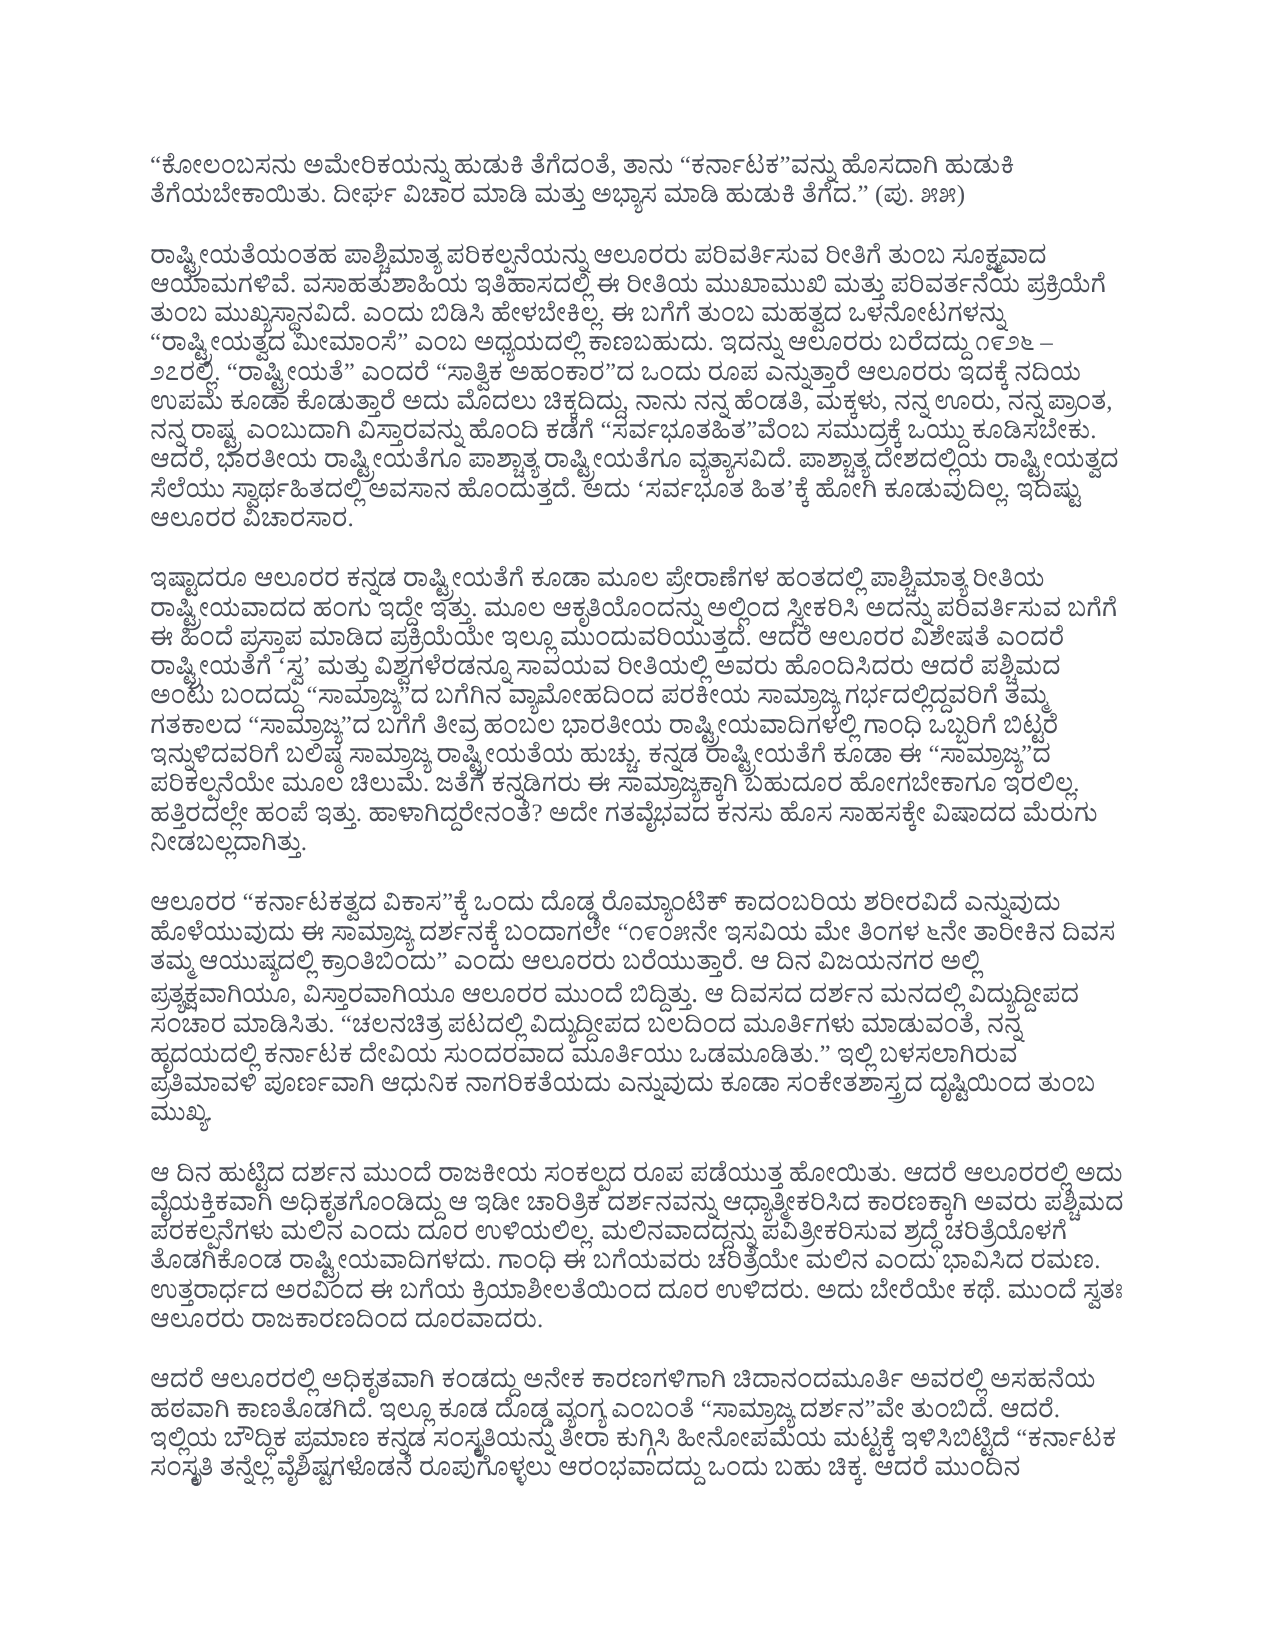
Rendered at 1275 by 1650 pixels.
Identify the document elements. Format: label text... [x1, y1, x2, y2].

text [150, 1364, 1125, 1482]
text ಆಲೂರರ “ಕರ್ನಾಟಕತ್ವದ ವಿಕಾಸ”ಕ್ಕೆ ಒಂದು ದೊಡ್ಡ ರೊಮ್ಯಾಂಟಿಕ್ ಕಾದಂಬರಿಯ ಶರೀರವಿದೆ ಎನ್ನುವುದು ಹೊಳೆಯುವುದು ಈ ಸಾಮ್ರಾಜ್ಯ ದರ್ಶನಕ್ಕೆ ಬಂದಾಗಲೇ “೧೯೦೫ನೇ ಇಸವಿಯ ಮೇ ತಿಂಗಳ ೬ನೇ ತಾರೀಕಿನ ದಿವಸ ತಮ್ಮ ಆಯುಷ್ಯದಲ್ಲಿ ಕ್ರಾಂತಿಬಿಂದು” ಎಂದು ಆಲೂರರು ಬರೆಯುತ್ತಾರೆ. ಆ ದಿನ ವಿಜಯನಗರ ಅಲ್ಲಿ ಪ್ರತ್ಯಕ್ಷವಾಗಿಯೂ, ವಿಸ್ತಾರವಾಗಿಯೂ ಆಲೂರರ ಮುಂದೆ ಬಿದ್ದಿತ್ತು. ಆ ದಿವಸದ ದರ್ಶನ ಮನದಲ್ಲಿ ವಿದ್ಯುದ್ದೀಪದ ಸಂಚಾರ ಮಾಡಿಸಿತು. “ಚಲನಚಿತ್ರ ಪಟದಲ್ಲಿ ವಿದ್ಯುದ್ದೀಪದ ಬಲದಿಂದ ಮೂರ್ತಿಗಳು ಮಾಡುವಂತೆ, ನನ್ನ ಹೃದಯದಲ್ಲಿ ಕರ್ನಾಟಕ ದೇವಿಯ ಸುಂದರವಾದ ಮೂರ್ತಿಯು ಒಡಮೂಡಿತು.” ಇಲ್ಲಿ ಬಳಸಲಾಗಿರುವ ಪ್ರತಿಮಾವಳಿ ಪೂರ್ಣವಾಗಿ ಆಧುನಿಕ ನಾಗರಿಕತೆಯದು ಎನ್ನುವುದು ಕೂಡಾ ಸಂಕೇತಶಾಸ್ತ್ರದ ದೃಷ್ಟಿಯಿಂದ ತುಂಬ ಮುಖ್ಯ. [150, 887, 1125, 1126]
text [150, 150, 1125, 208]
text ರಾಷ್ಟ್ರೀಯತೆಯಂತಹ ಪಾಶ್ಚಿಮಾತ್ಯ ಪರಿಕಲ್ಪನೆಯನ್ನು ಆಲೂರರು ಪರಿವರ್ತಿಸುವ ರೀತಿಗೆ ತುಂಬ ಸೂಕ್ಷ್ಮವಾದ ಆಯಾಮಗಳಿವೆ. ವಸಾಹತುಶಾಹಿಯ ಇತಿಹಾಸದಲ್ಲಿ ಈ ರೀತಿಯ ಮುಖಾಮುಖಿ ಮತ್ತು ಪರಿವರ್ತನೆಯ ಪ್ರಕ್ರಿಯೆಗೆ ತುಂಬ ಮುಖ್ಯಸ್ಥಾನವಿದೆ. ಎಂದು ಬಿಡಿಸಿ ಹೇಳಬೇಕಿಲ್ಲ. ಈ ಬಗೆಗೆ ತುಂಬ ಮಹತ್ವದ ಒಳನೋಟಗಳನ್ನು “ರಾಷ್ಟ್ರೀಯತ್ವದ ಮೀಮಾಂಸೆ” ಎಂಬ ಅಧ್ಯಯದಲ್ಲಿ ಕಾಣಬಹುದು. ಇದನ್ನು ಆಲೂರರು ಬರೆದದ್ದು ೧೯೨೬ – ೨೭ರಲ್ಲಿ. “ರಾಷ್ಟ್ರೀಯತೆ” ಎಂದರೆ “ಸಾತ್ವಿಕ ಅಹಂಕಾರ”ದ ಒಂದು ರೂಪ ಎನ್ನುತ್ತಾರೆ ಆಲೂರರು ಇದಕ್ಕೆ ನದಿಯ ಉಪಮೆ ಕೂಡಾ ಕೊಡುತ್ತಾರೆ ಅದು ಮೊದಲು ಚಿಕ್ಕದಿದ್ದು, ನಾನು ನನ್ನ ಹೆಂಡತಿ, ಮಕ್ಕಳು, ನನ್ನ ಊರು, ನನ್ನ ಪ್ರಾಂತ, ನನ್ನ ರಾಷ್ಟ್ರ ಎಂಬುದಾಗಿ ವಿಸ್ತಾರವನ್ನು ಹೊಂದಿ ಕಡೆಗೆ “ಸರ್ವಭೂತಹಿತ”ವೆಂಬ ಸಮುದ್ರಕ್ಕೆ ಒಯ್ದು ಕೂಡಿಸಬೇಕು. ಆದರೆ, ಭಾರತೀಯ ರಾಷ್ಟ್ರೀಯತೆಗೂ ಪಾಶ್ಚಾತ್ಯ ರಾಷ್ಟ್ರೀಯತೆಗೂ ವ್ಯತ್ಯಾಸವಿದೆ. ಪಾಶ್ಚಾತ್ಯ ದೇಶದಲ್ಲಿಯ ರಾಷ್ಟ್ರೀಯತ್ವದ ಸೆಲೆಯು ಸ್ವಾರ್ಥಹಿತದಲ್ಲಿ ಅವಸಾನ ಹೊಂದುತ್ತದೆ. ಅದು ‘ಸರ್ವಭೂತ ಹಿತ’ಕ್ಕೆ ಹೋಗಿ ಕೂಡುವುದಿಲ್ಲ. ಇದಿಷ್ಟು ಆಲೂರರ ವಿಚಾರಸಾರ. [150, 240, 1125, 532]
text ಇಷ್ಟಾದರೂ ಆಲೂರರ ಕನ್ನಡ ರಾಷ್ಟ್ರೀಯತೆಗೆ ಕೂಡಾ ಮೂಲ ಪ್ರೇರಾಣೆಗಳ ಹಂತದಲ್ಲಿ ಪಾಶ್ಚಿಮಾತ್ಯ ರೀತಿಯ ರಾಷ್ಟ್ರೀಯವಾದದ ಹಂಗು ಇದ್ದೇ ಇತ್ತು. ಮೂಲ ಆಕೃತಿಯೊಂದನ್ನು ಅಲ್ಲಿಂದ ಸ್ವೀಕರಿಸಿ ಅದನ್ನು ಪರಿವರ್ತಿಸುವ ಬಗೆಗೆ ಈ ಹಿಂದೆ ಪ್ರಸ್ತಾಪ ಮಾಡಿದ ಪ್ರಕ್ರಿಯೆಯೇ ಇಲ್ಲೂ ಮುಂದುವರಿಯುತ್ತದೆ. ಆದರೆ ಆಲೂರರ ವಿಶೇಷತೆ ಎಂದರೆ ರಾಷ್ಟ್ರೀಯತೆಗೆ ‘ಸ್ವ’ ಮತ್ತು ವಿಶ್ವಗಳೆರಡನ್ನೂ ಸಾವಯವ ರೀತಿಯಲ್ಲಿ ಅವರು ಹೊಂದಿಸಿದರು ಆದರೆ ಪಶ್ಚಿಮದ ಅಂಟು ಬಂದದ್ದು “ಸಾಮ್ರಾಜ್ಯ”ದ ಬಗೆಗಿನ ವ್ಯಾಮೋಹದಿಂದ ಪರಕೀಯ ಸಾಮ್ರಾಜ್ಯ ಗರ್ಭದಲ್ಲಿದ್ದವರಿಗೆ ತಮ್ಮ ಗತಕಾಲದ “ಸಾಮ್ರಾಜ್ಯ”ದ ಬಗೆಗೆ ತೀವ್ರ ಹಂಬಲ ಭಾರತೀಯ ರಾಷ್ಟ್ರೀಯವಾದಿಗಳಲ್ಲಿ ಗಾಂಧಿ ಒಬ್ಬರಿಗೆ ಬಿಟ್ಟರೆ ಇನ್ನುಳಿದವರಿಗೆ ಬಲಿಷ್ಠ ಸಾಮ್ರಾಜ್ಯ ರಾಷ್ಟ್ರೀಯತೆಯ ಹುಚ್ಚು. ಕನ್ನಡ ರಾಷ್ಟ್ರೀಯತೆಗೆ ಕೂಡಾ ಈ “ಸಾಮ್ರಾಜ್ಯ”ದ ಪರಿಕಲ್ಪನೆಯೇ ಮೂಲ ಚಿಲುಮೆ. ಜತೆಗೆ ಕನ್ನಡಿಗರು ಈ ಸಾಮ್ರಾಜ್ಯಕ್ಕಾಗಿ ಬಹುದೂರ ಹೋಗಬೇಕಾಗೂ ಇರಲಿಲ್ಲ. ಹತ್ತಿರದಲ್ಲೇ ಹಂಪೆ ಇತ್ತು. ಹಾಳಾಗಿದ್ದರೇನಂತೆ? ಅದೇ ಗತವೈಭವದ ಕನಸು ಹೊಸ ಸಾಹಸಕ್ಕೇ ವಿಷಾದದ ಮೆರುಗು ನೀಡಬಲ್ಲದಾಗಿತ್ತು. [150, 564, 1125, 856]
text ಆ ದಿನ ಹುಟ್ಟಿದ ದರ್ಶನ ಮುಂದೆ ರಾಜಕೀಯ ಸಂಕಲ್ಪದ ರೂಪ ಪಡೆಯುತ್ತ ಹೋಯಿತು. ಆದರೆ ಆಲೂರರಲ್ಲಿ ಅದು ವೈಯಕ್ತಿಕವಾಗಿ ಅಧಿಕೃತಗೊಂಡಿದ್ದು ಆ ಇಡೀ ಚಾರಿತ್ರಿಕ ದರ್ಶನವನ್ನು ಆಧ್ಯಾತ್ಮೀಕರಿಸಿದ ಕಾರಣಕ್ಕಾಗಿ ಅವರು ಪಶ್ಚಿಮದ ಪರಕಲ್ಪನೆಗಳು ಮಲಿನ ಎಂದು ದೂರ ಉಳಿಯಲಿಲ್ಲ. ಮಲಿನವಾದದ್ದನ್ನು ಪವಿತ್ರೀಕರಿಸುವ ಶ್ರದ್ಧೆ ಚರಿತ್ರೆಯೊಳಗೆ ತೊಡಗಿಕೊಂಡ ರಾಷ್ಟ್ರೀಯವಾದಿಗಳದು. ಗಾಂಧಿ ಈ ಬಗೆಯವರು ಚರಿತ್ರೆಯೇ ಮಲಿನ ಎಂದು ಭಾವಿಸಿದ ರಮಣ. ಉತ್ತರಾರ್ಧದ ಅರವಿಂದ ಈ ಬಗೆಯ ಕ್ರಿಯಾಶೀಲತೆಯಿಂದ ದೂರ ಉಳಿದರು. ಅದು ಬೇರೆಯೇ ಕಥೆ. ಮುಂದೆ ಸ್ವತಃ ಆಲೂರರು ರಾಜಕಾರಣದಿಂದ ದೂರವಾದರು. [150, 1158, 1125, 1333]
